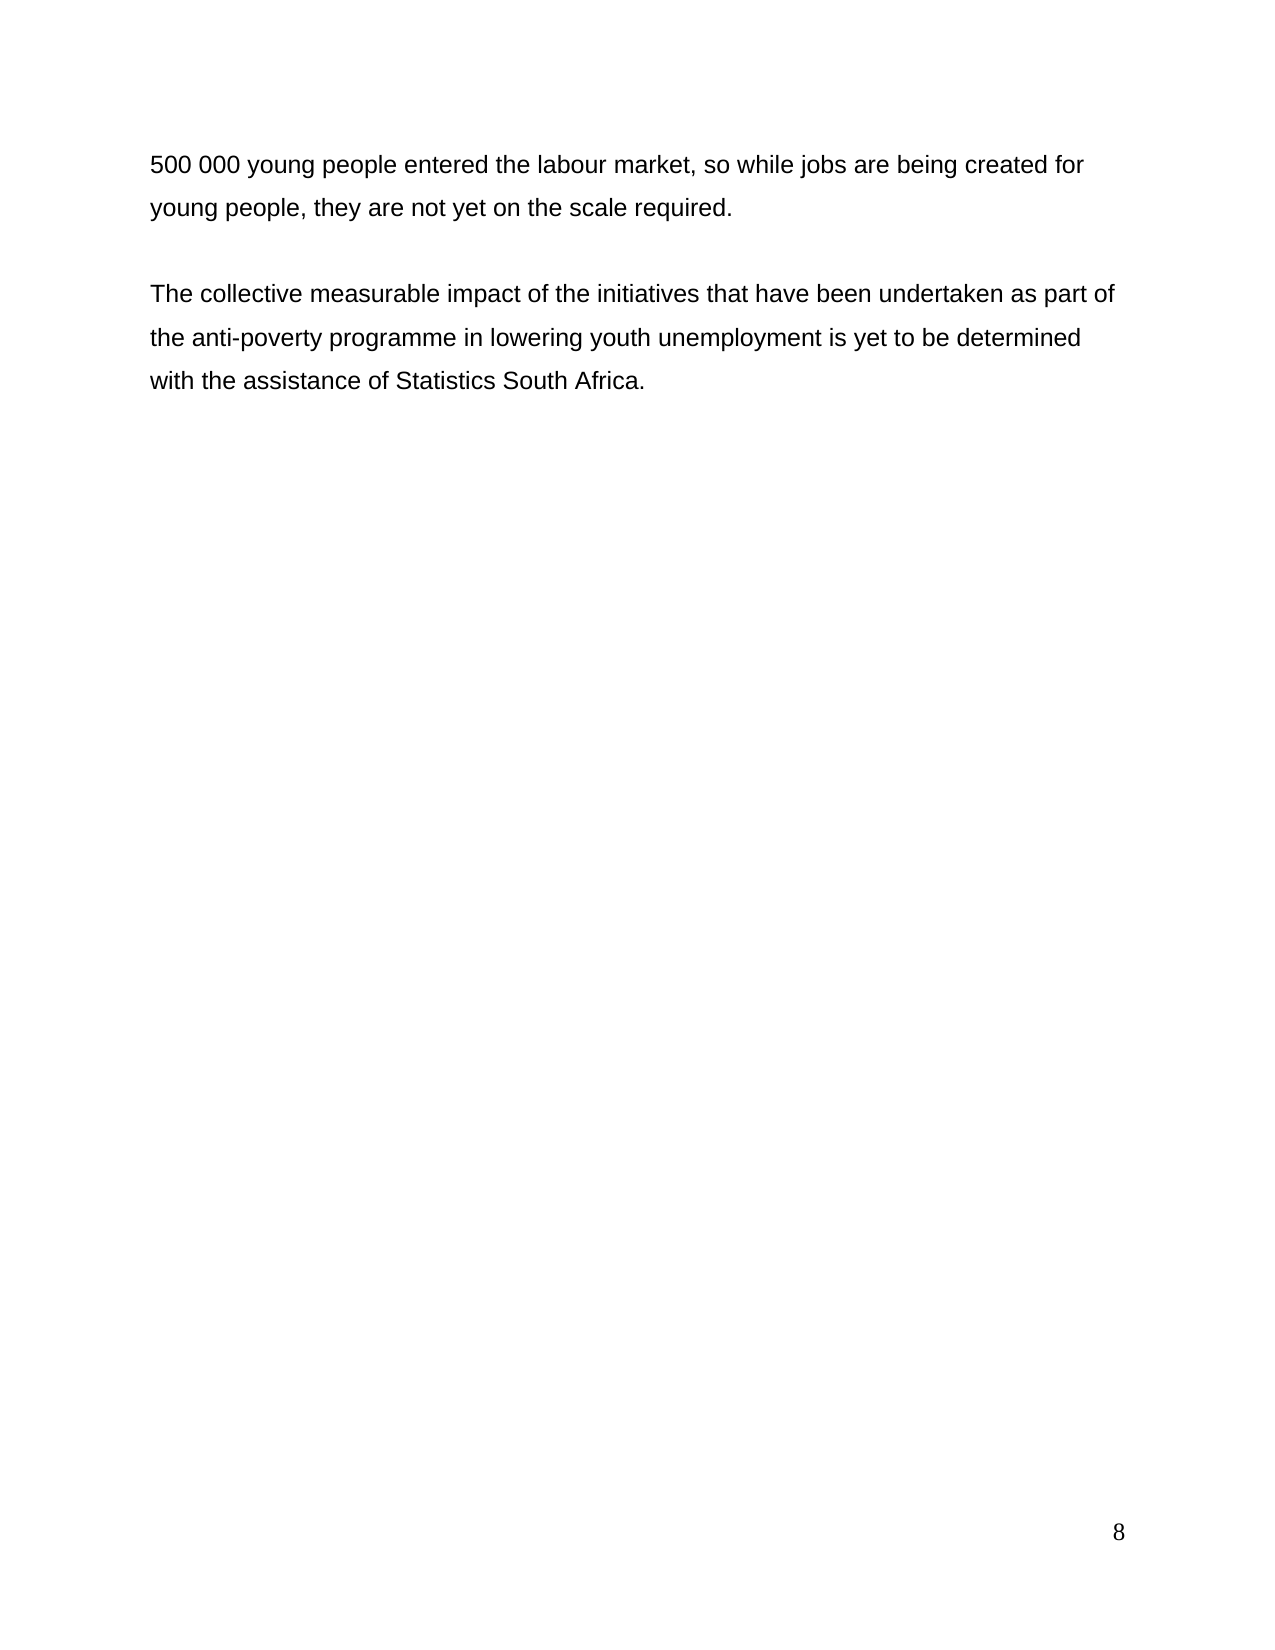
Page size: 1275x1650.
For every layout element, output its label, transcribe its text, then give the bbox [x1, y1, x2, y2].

text The collective measurable impact of the initiatives that have been undertaken as part of the anti-poverty programme in lowering youth unemployment is yet to be determined with the assistance of Statistics South Africa. [150, 279, 1125, 394]
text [150, 150, 1125, 222]
